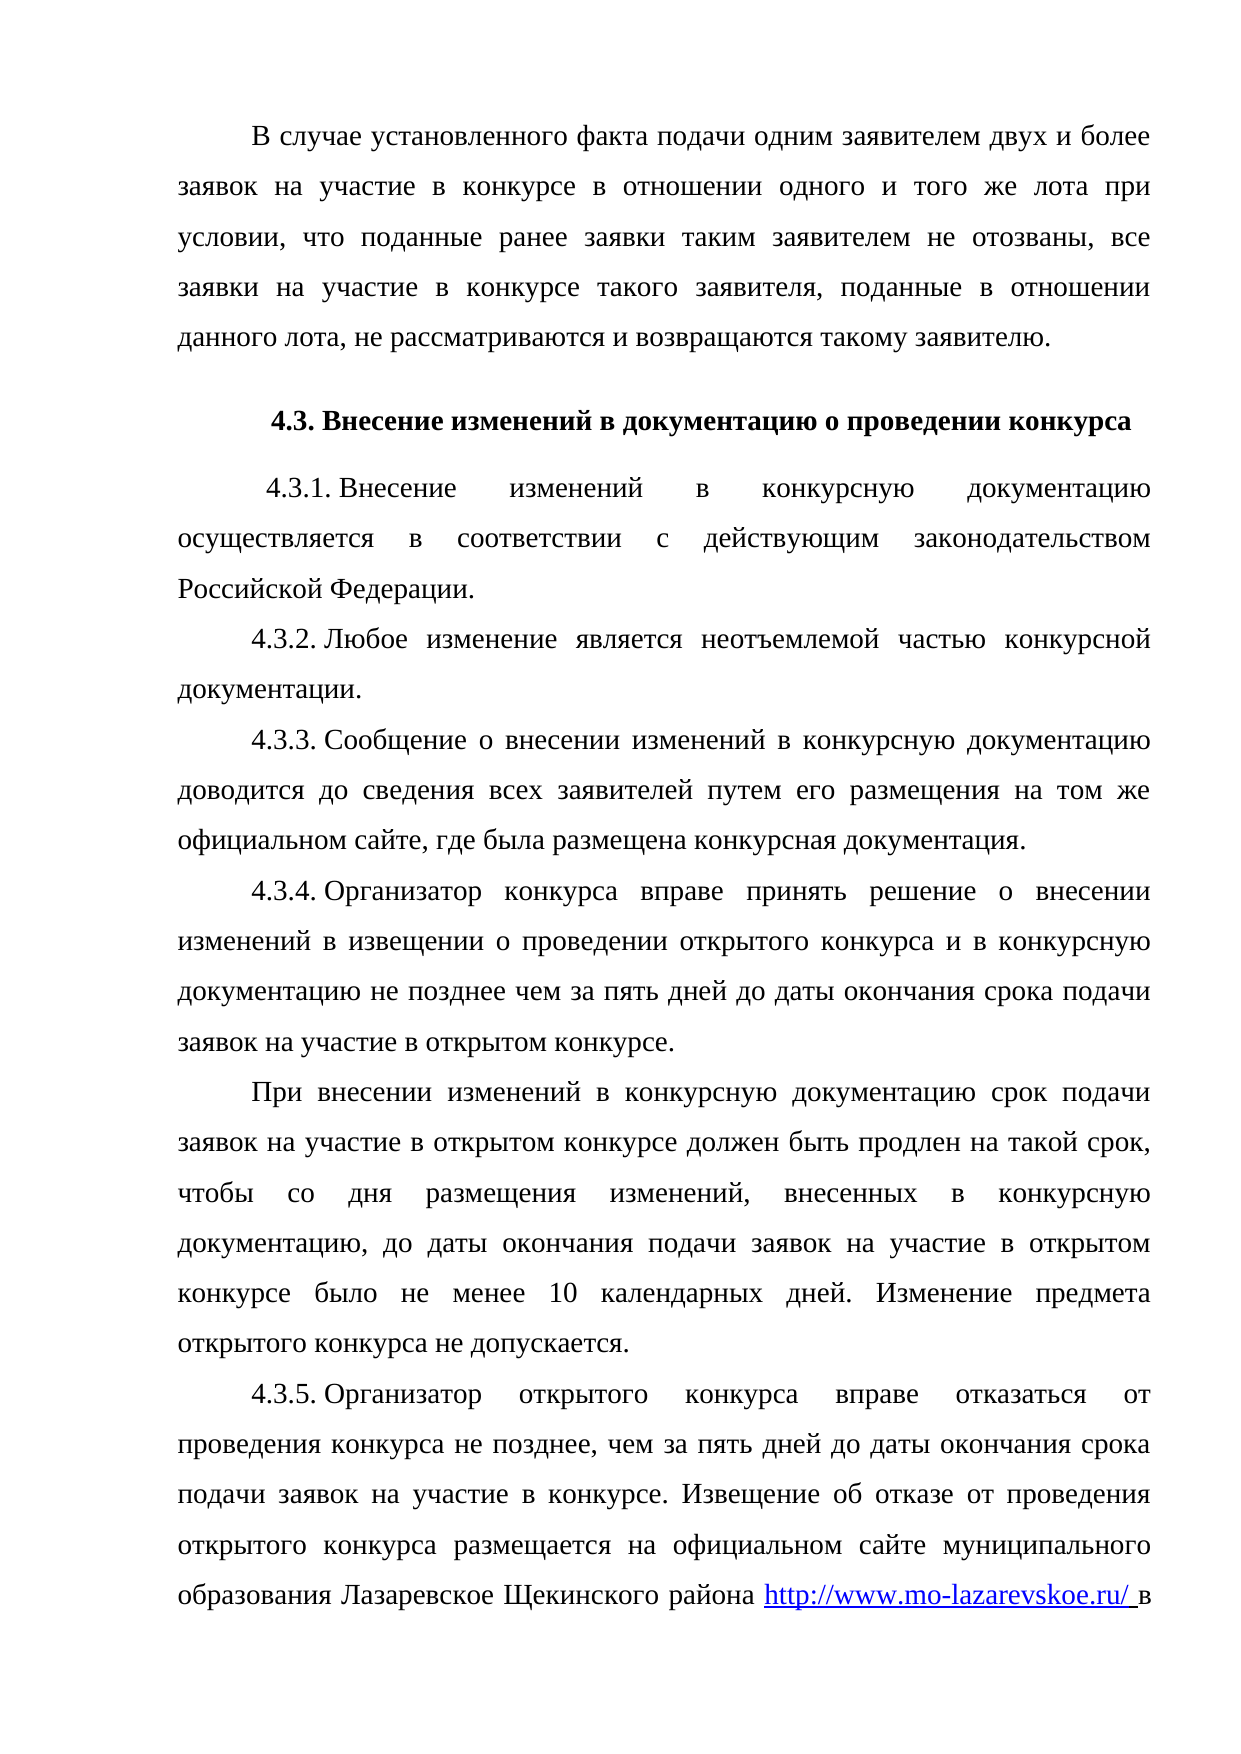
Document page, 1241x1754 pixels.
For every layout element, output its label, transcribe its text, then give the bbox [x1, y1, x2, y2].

text 4.3.1. Внесение изменений в конкурсную документацию осуществляется в соответствии с действующим законодательством Российской Федерации. [177, 470, 1152, 604]
text 4.3.3. Сообщение о внесении изменений в конкурсную документацию доводится до сведения всех заявителей путем его размещения на том же официальном сайте, где была размещена конкурсная документация. [177, 722, 1152, 856]
text 4.3.4. Организатор конкурса вправе принять решение о внесении изменений в извещении о проведении открытого конкурса и в конкурсную документацию не позднее чем за пять дней до даты окончания срока подачи заявок на участие в открытом конкурсе. [177, 873, 1152, 1057]
text 4.3. Внесение изменений в документацию о проведении конкурса [177, 403, 1152, 437]
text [177, 1376, 1152, 1611]
text В случае установленного факта подачи одним заявителем двух и более заявок на участие в конкурсе в отношении одного и того же лота при условии, что поданные ранее заявки таким заявителем не отозваны, все заявки на участие в конкурсе такого заявителя, поданные в отношении данного лота, не рассматриваются и возвращаются такому заявителю. [177, 118, 1152, 353]
text При внесении изменений в конкурсную документацию срок подачи заявок на участие в открытом конкурсе должен быть продлен на такой срок, чтобы со дня размещения изменений, внесенных в конкурсную документацию, до даты окончания подачи заявок на участие в открытом конкурсе было не менее 10 календарных дней. Изменение предмета открытого конкурса не допускается. [177, 1074, 1152, 1359]
text 4.3.2. Любое изменение является неотъемлемой частью конкурсной документации. [177, 621, 1152, 705]
